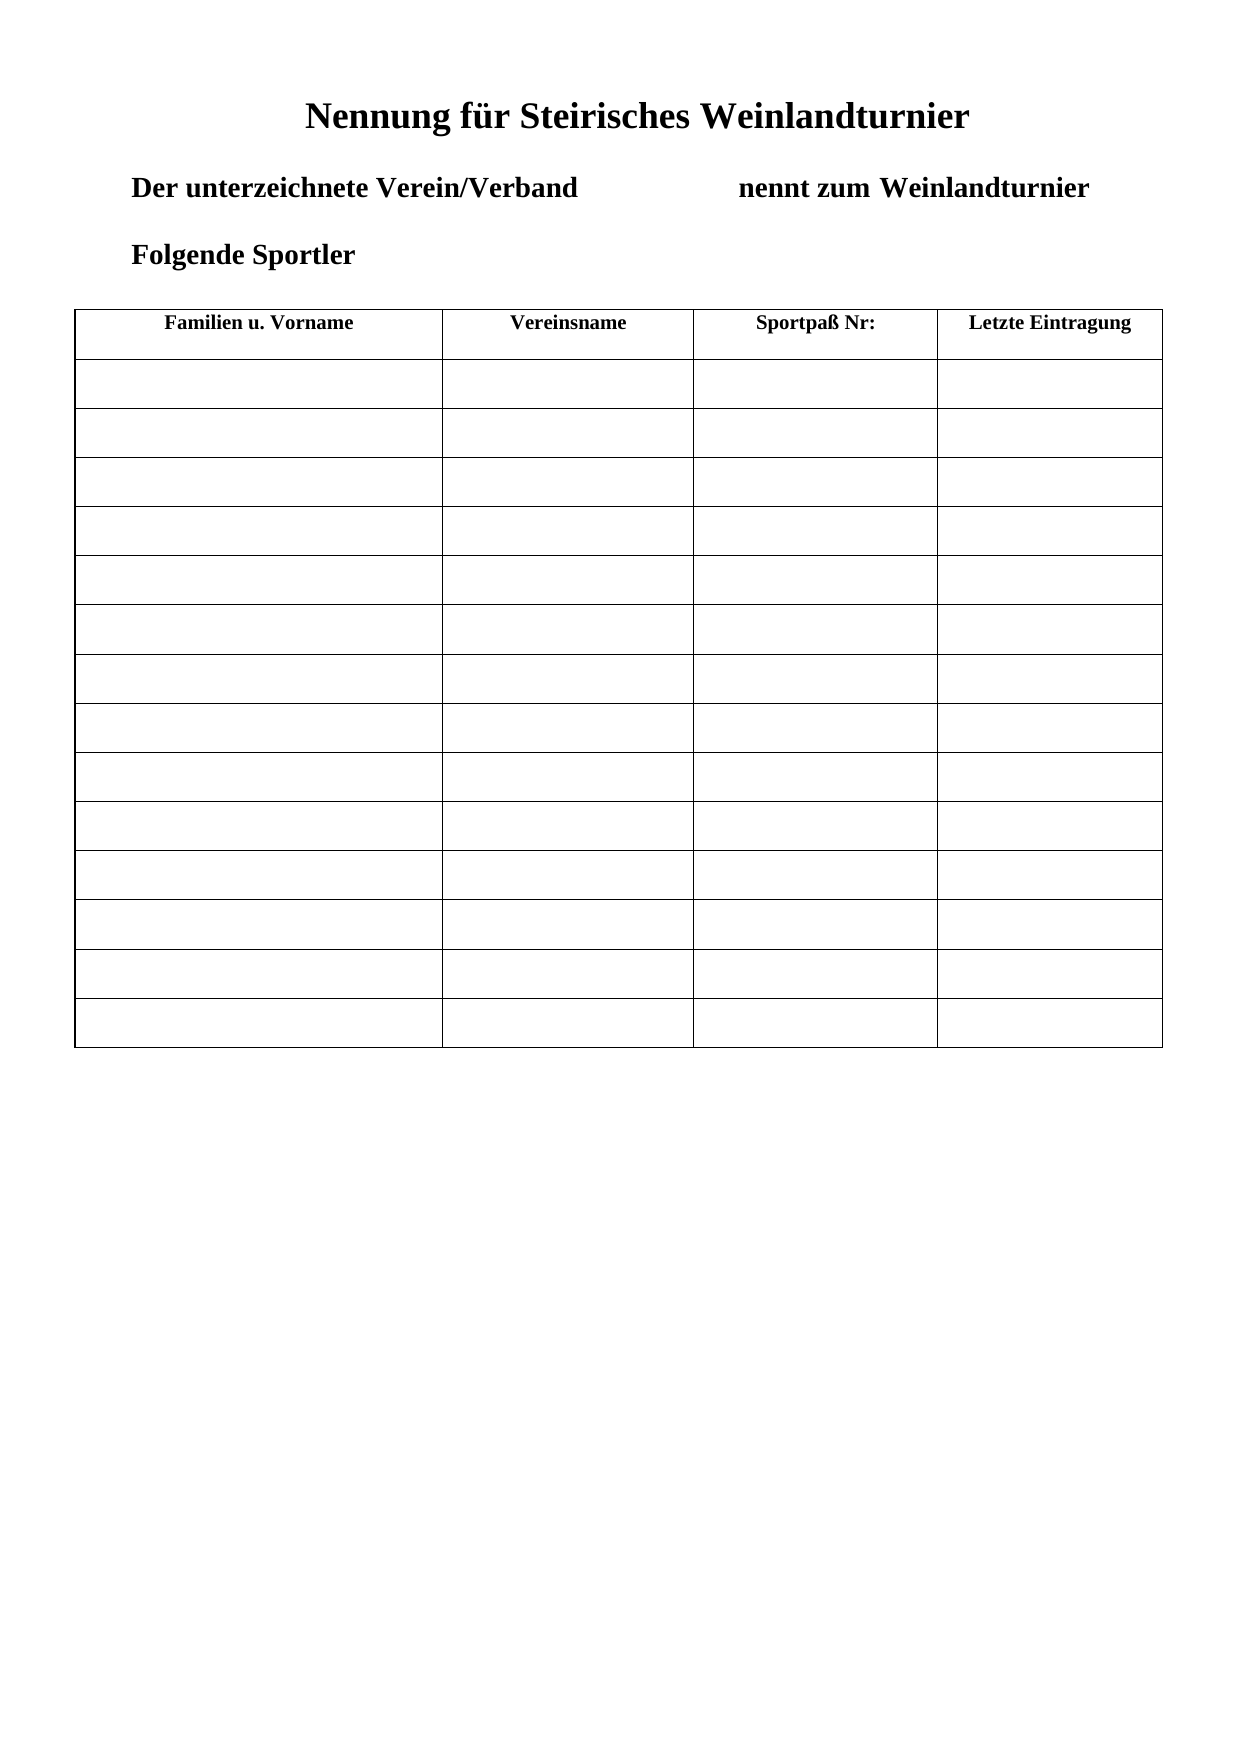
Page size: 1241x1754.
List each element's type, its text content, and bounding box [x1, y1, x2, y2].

table_cell [938, 704, 1162, 752]
table_cell [443, 999, 693, 1047]
table_cell [76, 704, 442, 752]
table_cell [938, 753, 1162, 801]
table_cell [694, 851, 937, 899]
table_cell [76, 507, 442, 555]
table_cell [443, 655, 693, 703]
table_cell [694, 900, 937, 948]
table_cell [694, 999, 937, 1047]
table_cell [443, 802, 693, 850]
table_cell [76, 900, 442, 948]
table_cell [76, 851, 442, 899]
table_cell [938, 605, 1162, 653]
table_cell [76, 753, 442, 801]
table_cell [443, 851, 693, 899]
table_cell [443, 556, 693, 604]
table_cell [694, 753, 937, 801]
table_cell [443, 360, 693, 408]
text Folgende Sportler [131, 237, 1144, 271]
table_cell [76, 605, 442, 653]
table_cell [694, 605, 937, 653]
table_cell [443, 950, 693, 998]
table_header Letzte Eintragung [938, 310, 1162, 358]
table_cell [443, 409, 693, 457]
table_cell [694, 458, 937, 506]
table_header Familien u. Vorname [76, 310, 442, 358]
table_cell [443, 458, 693, 506]
table_cell [76, 409, 442, 457]
table_cell [443, 704, 693, 752]
table_cell [938, 900, 1162, 948]
table_cell [694, 409, 937, 457]
table_cell [938, 655, 1162, 703]
table_cell [76, 360, 442, 408]
table_cell [694, 655, 937, 703]
table_cell [443, 605, 693, 653]
table_cell [938, 556, 1162, 604]
table_cell [443, 753, 693, 801]
table_cell [938, 999, 1162, 1047]
table_cell [694, 802, 937, 850]
table_cell [694, 507, 937, 555]
table_cell [938, 851, 1162, 899]
table_cell [694, 950, 937, 998]
table_cell [938, 360, 1162, 408]
table_header Sportpaß Nr: [694, 310, 937, 358]
table_cell [76, 999, 442, 1047]
table_cell [938, 950, 1162, 998]
table_cell [694, 556, 937, 604]
text Nennung für Steirisches Weinlandturnier [131, 94, 1144, 137]
text Der unterzeichnete Verein/Verband nennt zum Weinlandturnier [131, 170, 1144, 204]
table_cell [76, 802, 442, 850]
table_cell [443, 507, 693, 555]
table_cell [938, 507, 1162, 555]
table_cell [443, 900, 693, 948]
table_cell [694, 360, 937, 408]
table_cell [76, 556, 442, 604]
table_cell [76, 655, 442, 703]
table_cell [694, 704, 937, 752]
table_cell [938, 802, 1162, 850]
table_cell [76, 458, 442, 506]
table_header Vereinsname [443, 310, 693, 358]
table_cell [938, 458, 1162, 506]
table_cell [76, 950, 442, 998]
table_cell [938, 409, 1162, 457]
